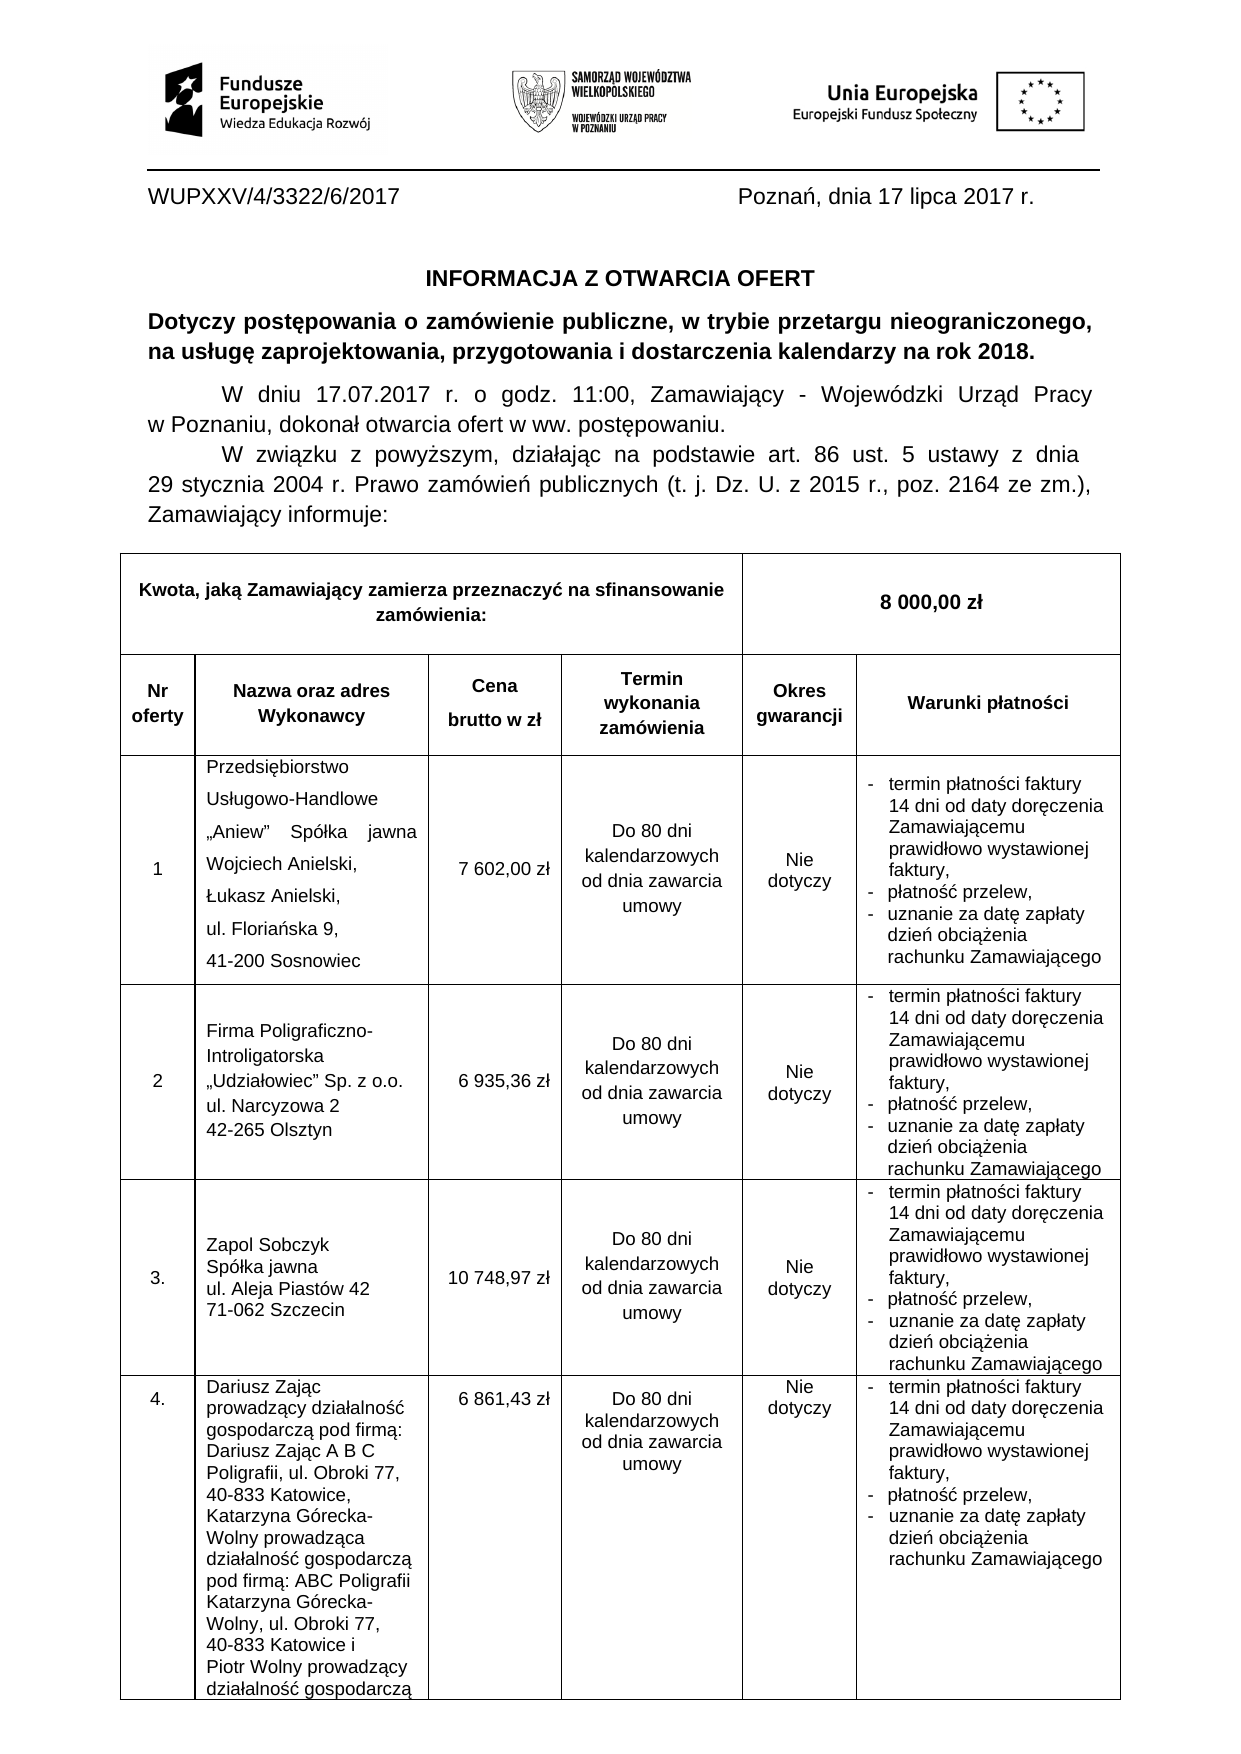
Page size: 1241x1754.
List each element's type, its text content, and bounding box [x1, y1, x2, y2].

table_cell Cena brutto w zł [429, 655, 561, 755]
table_cell Nie dotyczy [743, 985, 856, 1179]
table_cell 7 602,00 zł [429, 756, 561, 984]
table_cell 1 [121, 756, 194, 984]
table_cell Okres gwarancji [743, 655, 856, 755]
table_header Kwota, jaką Zamawiający zamierza przeznaczyć na sfinansowanie zamówienia: [121, 554, 742, 654]
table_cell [857, 1376, 1120, 1699]
table_cell Do 80 dni kalendarzowych od dnia zawarcia umowy [562, 756, 742, 984]
text W związku z powyższym, działając na podstawie art. 86 ust. 5 ustawy z dnia 29 stycznia 2004 r. Prawo zamówień publicznych (t. j. Dz. U. z 2015 r., poz. 2164 ze zm.), Zamawiający informuje: [148, 441, 1093, 528]
table_cell Do 80 dni kalendarzowych od dnia zawarcia umowy [562, 985, 742, 1179]
table_cell Warunki płatności [857, 655, 1120, 755]
table_cell 2 [121, 985, 194, 1179]
picture [147, 44, 388, 155]
table_cell Termin wykonania zamówienia [562, 655, 742, 755]
table_cell Zapol Sobczyk Spółka jawna ul. Aleja Piastów 42 71-062 Szczecin [196, 1180, 428, 1374]
table_cell Przedsiębiorstwo Usługowo-Handlowe „Aniew” Spółka jawna Wojciech Anielski, Łukasz Anielski, ul. Floriańska 9, 41-200 Sosnowiec [196, 756, 428, 984]
table_cell Nie dotyczy [743, 756, 856, 984]
table_cell 4. [121, 1376, 194, 1699]
text Dotyczy postępowania o zamówienie publiczne, w trybie przetargu nieograniczonego, na usługę zaprojektowania, przygotowania i dostarczenia kalendarzy na rok 2018. [148, 308, 1093, 364]
table_cell Nie dotyczy [743, 1180, 856, 1374]
table_cell 6 935,36 zł [429, 985, 561, 1179]
table_cell 3. [121, 1180, 194, 1374]
table_cell 10 748,97 zł [429, 1180, 561, 1374]
table_cell Nr oferty [121, 655, 194, 755]
table_cell Nie dotyczy [743, 1376, 856, 1699]
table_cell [562, 1376, 742, 1699]
text INFORMACJA Z OTWARCIA OFERT [148, 265, 1093, 291]
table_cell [196, 1376, 428, 1699]
table_cell Nazwa oraz adres Wykonawcy [196, 655, 428, 755]
table_cell 6 861,43 zł [429, 1376, 561, 1699]
text WUPXXV/4/3322/6/2017 Poznań, dnia 17 lipca 2017 r. [148, 183, 1093, 209]
picture [512, 69, 693, 138]
text W dniu 17.07.2017 r. o godz. 11:00, Zamawiający - Wojewódzki Urząd Pracy w Poznaniu, dokonał otwarcia ofert w ww. postępowaniu. [148, 381, 1093, 437]
table_header 8 000,00 zł [743, 554, 1120, 654]
picture [773, 52, 1103, 151]
table_cell Do 80 dni kalendarzowych od dnia zawarcia umowy [562, 1180, 742, 1374]
table_cell Firma Poligraficzno-Introligatorska „Udziałowiec” Sp. z o.o. ul. Narcyzowa 2 42-265 Olsztyn [196, 985, 428, 1179]
